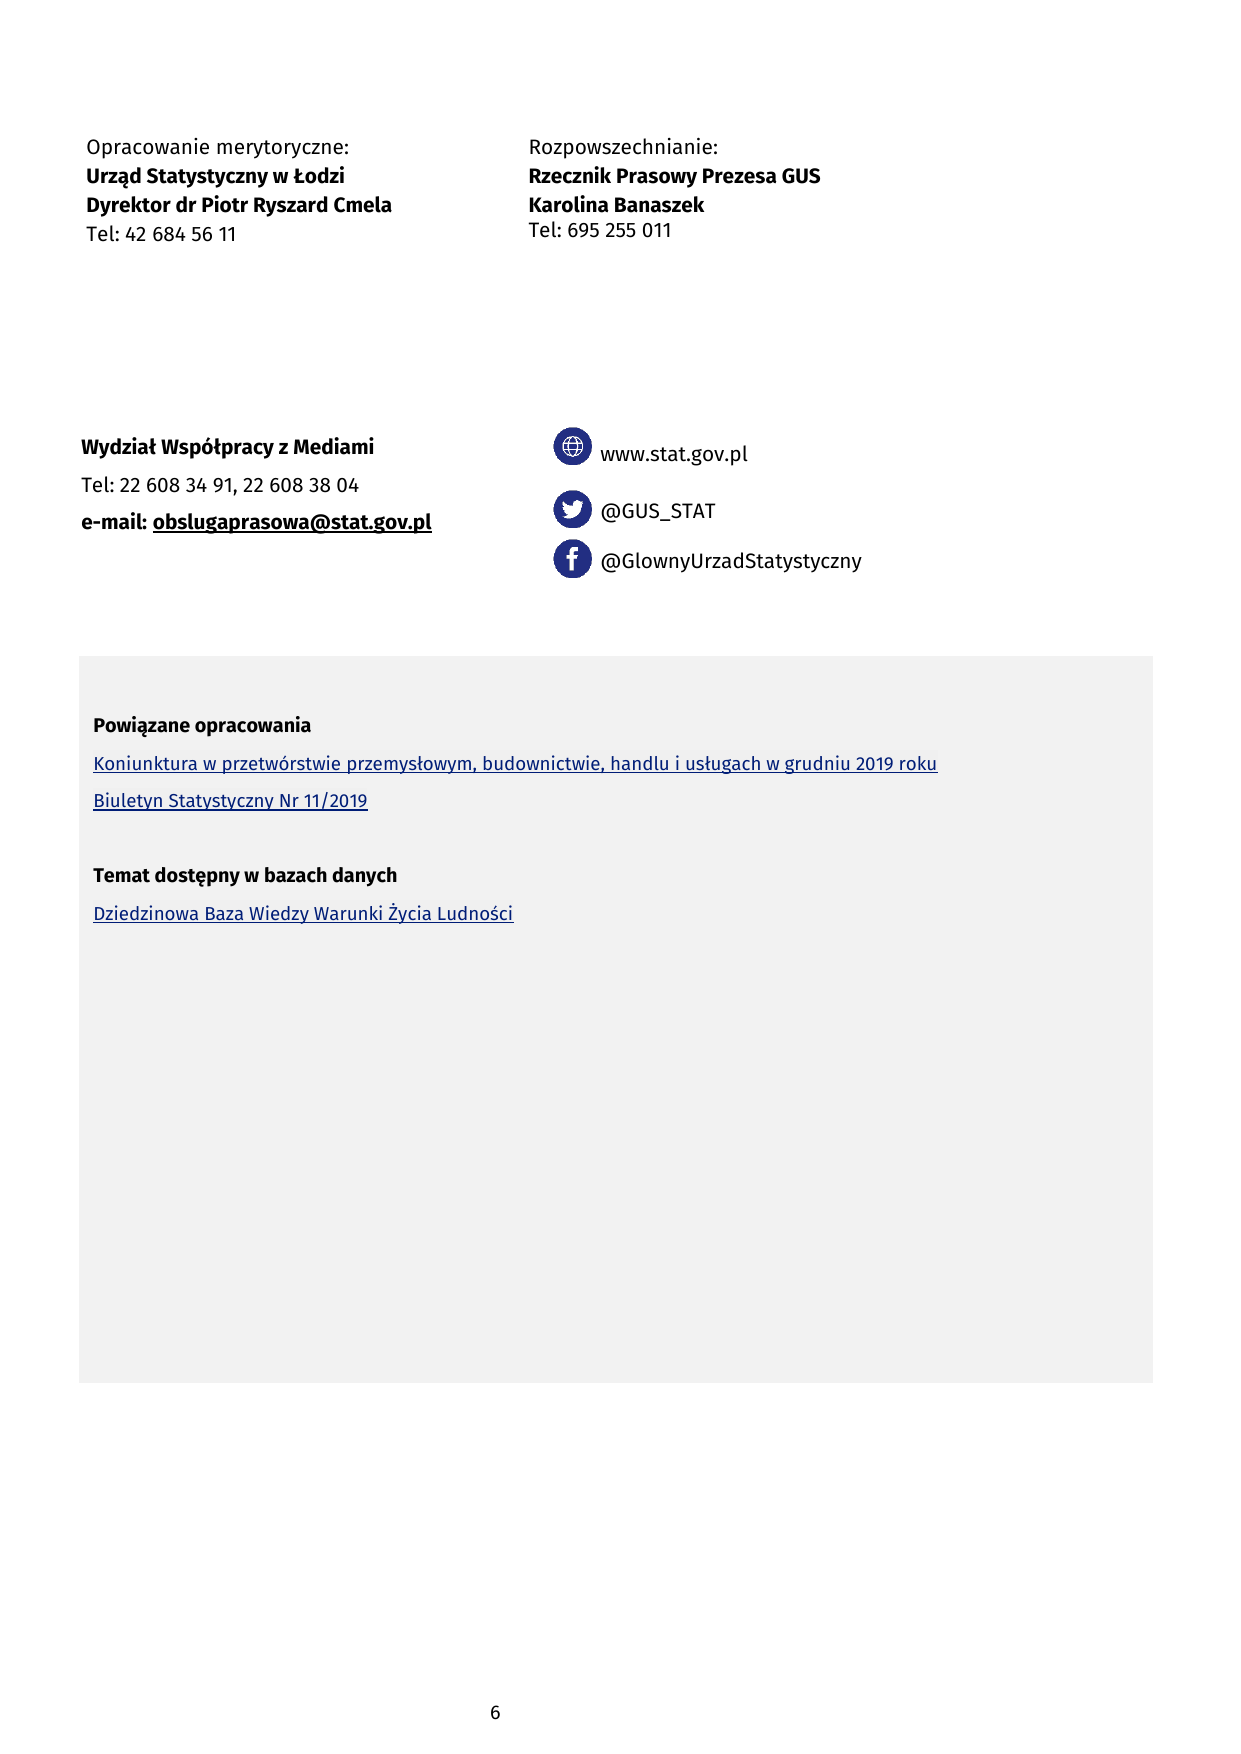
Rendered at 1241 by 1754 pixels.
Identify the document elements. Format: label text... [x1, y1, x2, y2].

table_header www.stat.gov.pl [594, 422, 915, 486]
table_cell @GUS_STAT [594, 486, 915, 536]
picture [551, 425, 594, 467]
table_header Wydział Współpracy z Mediami Tel: 22 608 34 91, 22 608 38 04 e-mail: obslugaprasowa@stat.gov.pl [75, 422, 532, 586]
picture [551, 538, 594, 580]
table_header [532, 422, 594, 486]
picture [551, 488, 594, 530]
table_cell [532, 536, 594, 586]
table_cell [532, 486, 594, 536]
table_cell @GlownyUrzadStatystyczny [594, 536, 915, 586]
table_header Rozpowszechnianie: Rzecznik Prasowy Prezesa GUS Karolina Banaszek Tel: 695 255 011 [517, 135, 915, 334]
table_header Opracowanie merytoryczne: Urząd Statystyczny w Łodzi Dyrektor dr Piotr Ryszard Cmela Tel: 42 684 56 11 [75, 135, 517, 334]
